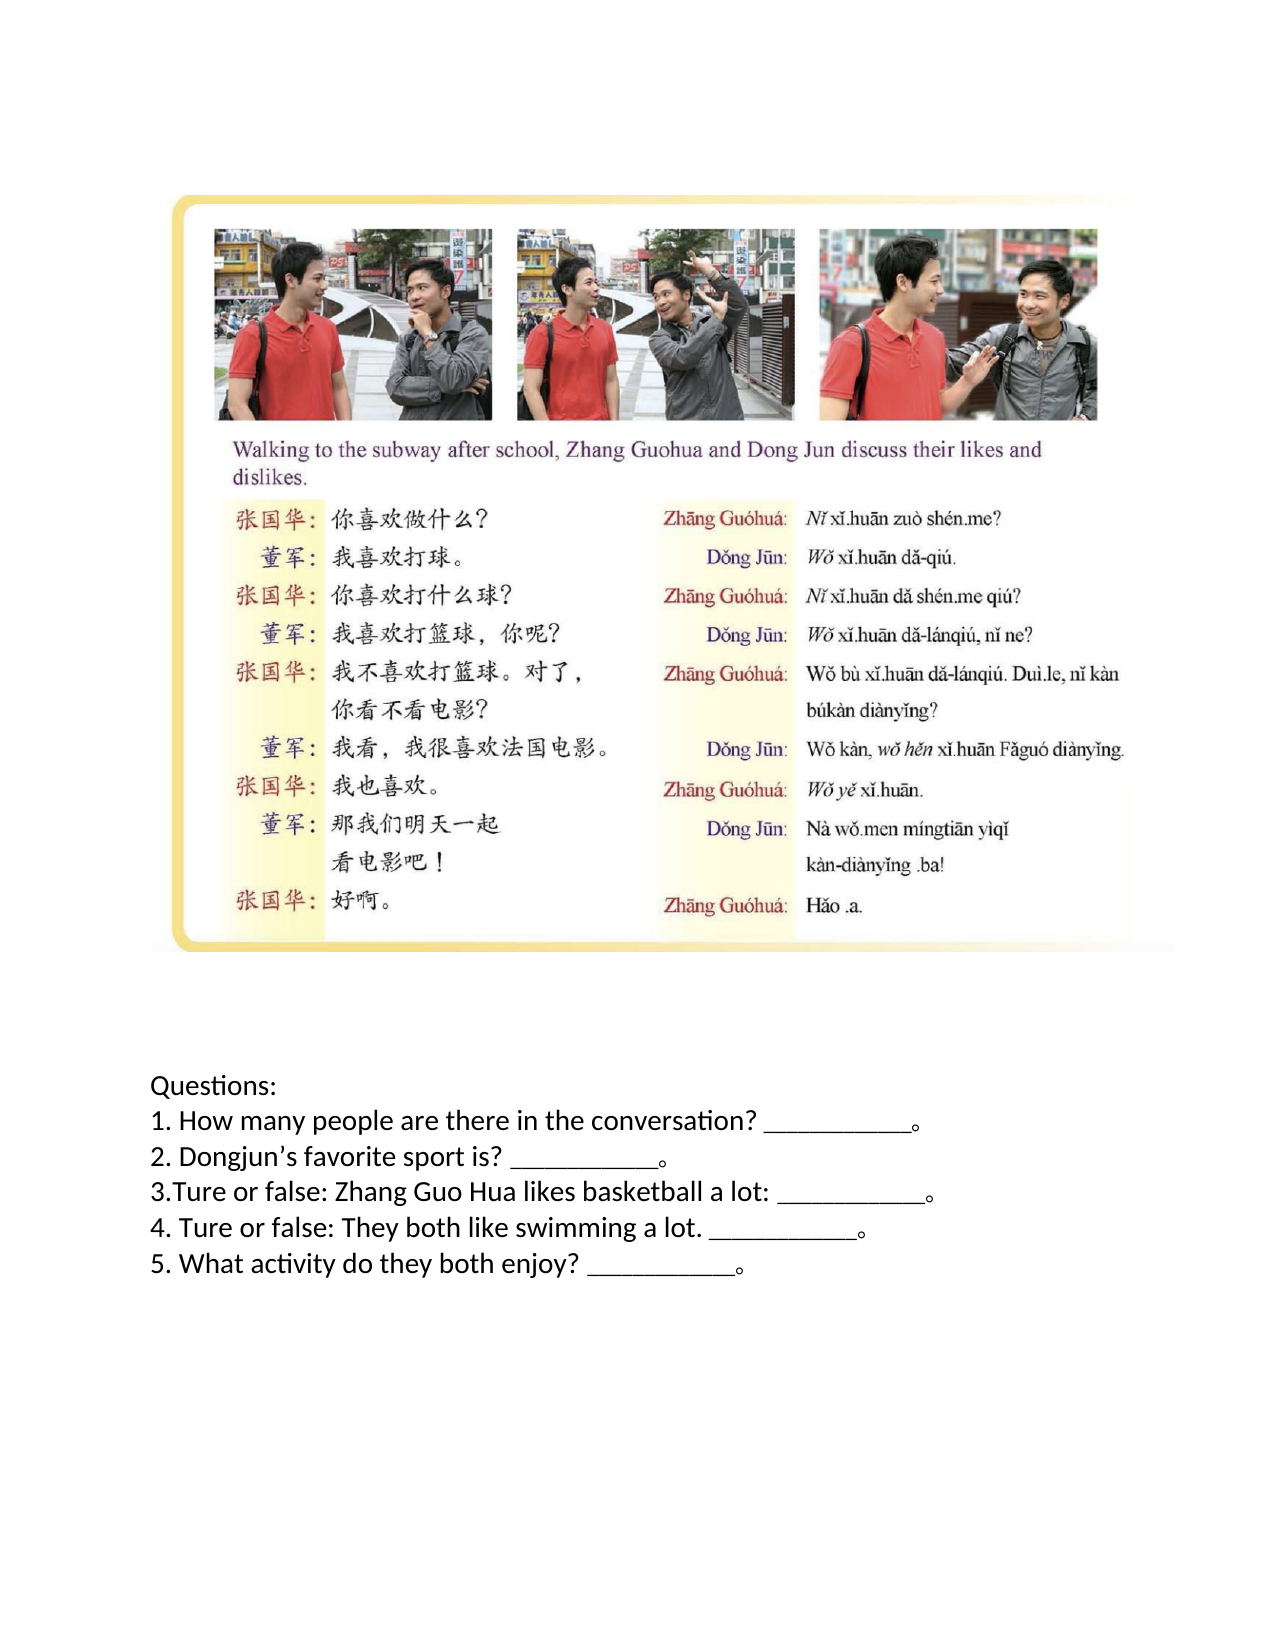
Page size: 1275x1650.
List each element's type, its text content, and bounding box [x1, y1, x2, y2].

text 3.Ture or false: Zhang Guo Hua likes basketball a lot: _____________。 [150, 348, 1125, 384]
text 2. Dongjun’s favorite sport is? _____________。 [150, 313, 1125, 348]
text 1. How many people are there in the conversation? _____________。 [150, 277, 1125, 313]
text Questions: [150, 242, 1125, 277]
text 5. What activity do they both enjoy? _____________。 [150, 420, 1125, 455]
text 4. Ture or false: They both like swimming a lot. _____________。 [150, 384, 1125, 420]
